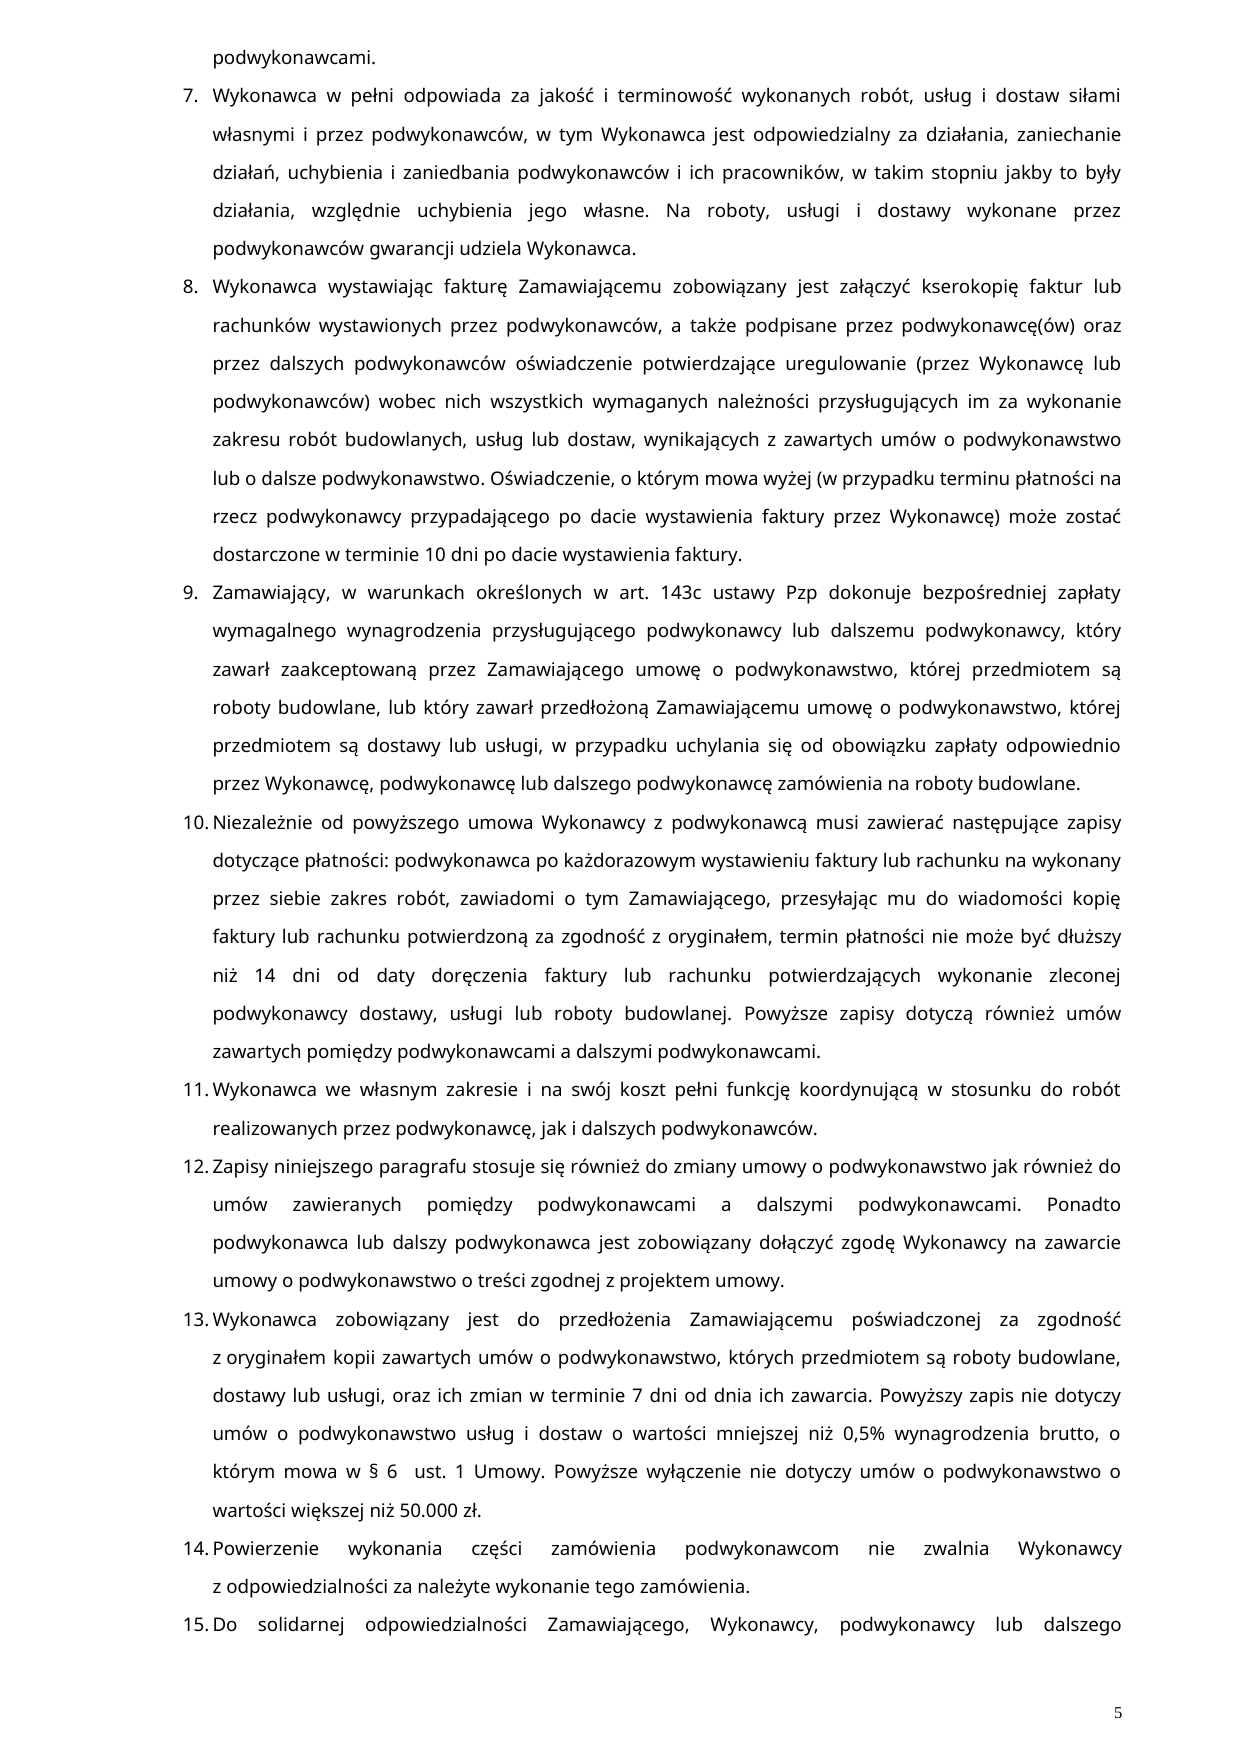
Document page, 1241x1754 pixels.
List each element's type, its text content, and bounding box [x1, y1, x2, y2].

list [183, 1612, 1122, 1637]
list Wykonawca wystawiając fakturę Zamawiającemu zobowiązany jest załączyć kserokopię faktur lub rachunków wystawionych przez podwykonawców, a także podpisane przez podwykonawcę(ów) oraz przez dalszych podwykonawców oświadczenie potwierdzające uregulowanie (przez Wykonawcę lub podwykonawców) wobec nich wszystkich wymaganych należności przysługujących im za wykonanie zakresu robót budowlanych, usług lub dostaw, wynikających z zawartych umów o podwykonawstwo lub o dalsze podwykonawstwo. Oświadczenie, o którym mowa wyżej (w przypadku terminu płatności na rzecz podwykonawcy przypadającego po dacie wystawienia faktury przez Wykonawcę) może zostać dostarczone w terminie 10 dni po dacie wystawienia faktury. [183, 274, 1122, 567]
list Wykonawca w pełni odpowiada za jakość i terminowość wykonanych robót, usług i dostaw siłami własnymi i przez podwykonawców, w tym Wykonawca jest odpowiedzialny za działania, zaniechanie działań, uchybienia i zaniedbania podwykonawców i ich pracowników, w takim stopniu jakby to były działania, względnie uchybienia jego własne. Na roboty, usługi i dostawy wykonane przez podwykonawców gwarancji udziela Wykonawca. [183, 83, 1122, 261]
list Wykonawca we własnym zakresie i na swój koszt pełni funkcję koordynującą w stosunku do robót realizowanych przez podwykonawcę, jak i dalszych podwykonawców. [183, 1077, 1122, 1140]
list Niezależnie od powyższego umowa Wykonawcy z podwykonawcą musi zawierać następujące zapisy dotyczące płatności: podwykonawca po każdorazowym wystawieniu faktury lub rachunku na wykonany przez siebie zakres robót, zawiadomi o tym Zamawiającego, przesyłając mu do wiadomości kopię faktury lub rachunku potwierdzoną za zgodność z oryginałem, termin płatności nie może być dłuższy niż 14 dni od daty doręczenia faktury lub rachunku potwierdzających wykonanie zleconej podwykonawcy dostawy, usługi lub roboty budowlanej. Powyższe zapisy dotyczą również umów zawartych pomiędzy podwykonawcami a dalszymi podwykonawcami. [183, 809, 1122, 1064]
list Zamawiający, w warunkach określonych w art. 143c ustawy Pzp dokonuje bezpośredniej zapłaty wymagalnego wynagrodzenia przysługującego podwykonawcy lub dalszemu podwykonawcy, który zawarł zaakceptowaną przez Zamawiającego umowę o podwykonawstwo, której przedmiotem są roboty budowlane, lub który zawarł przedłożoną Zamawiającemu umowę o podwykonawstwo, której przedmiotem są dostawy lub usługi, w przypadku uchylania się od obowiązku zapłaty odpowiednio przez Wykonawcę, podwykonawcę lub dalszego podwykonawcę zamówienia na roboty budowlane. [183, 579, 1122, 796]
list Powierzenie wykonania części zamówienia podwykonawcom nie zwalnia Wykonawcy z odpowiedzialności za należyte wykonanie tego zamówienia. [183, 1535, 1122, 1599]
list Zapisy niniejszego paragrafu stosuje się również do zmiany umowy o podwykonawstwo jak również do umów zawieranych pomiędzy podwykonawcami a dalszymi podwykonawcami. Ponadto podwykonawca lub dalszy podwykonawca jest zobowiązany dołączyć zgodę Wykonawcy na zawarcie umowy o podwykonawstwo o treści zgodnej z projektem umowy. [183, 1153, 1122, 1293]
list Wykonawca zobowiązany jest do przedłożenia Zamawiającemu poświadczonej za zgodność z oryginałem kopii zawartych umów o podwykonawstwo, których przedmiotem są roboty budowlane, dostawy lub usługi, oraz ich zmian w terminie 7 dni od dnia ich zawarcia. Powyższy zapis nie dotyczy umów o podwykonawstwo usług i dostaw o wartości mniejszej niż 0,5% wynagrodzenia brutto, o którym mowa w § 6 ust. 1 Umowy. Powyższe wyłączenie nie dotyczy umów o podwykonawstwo o wartości większej niż 50.000 zł. [183, 1306, 1122, 1523]
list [183, 44, 1122, 70]
